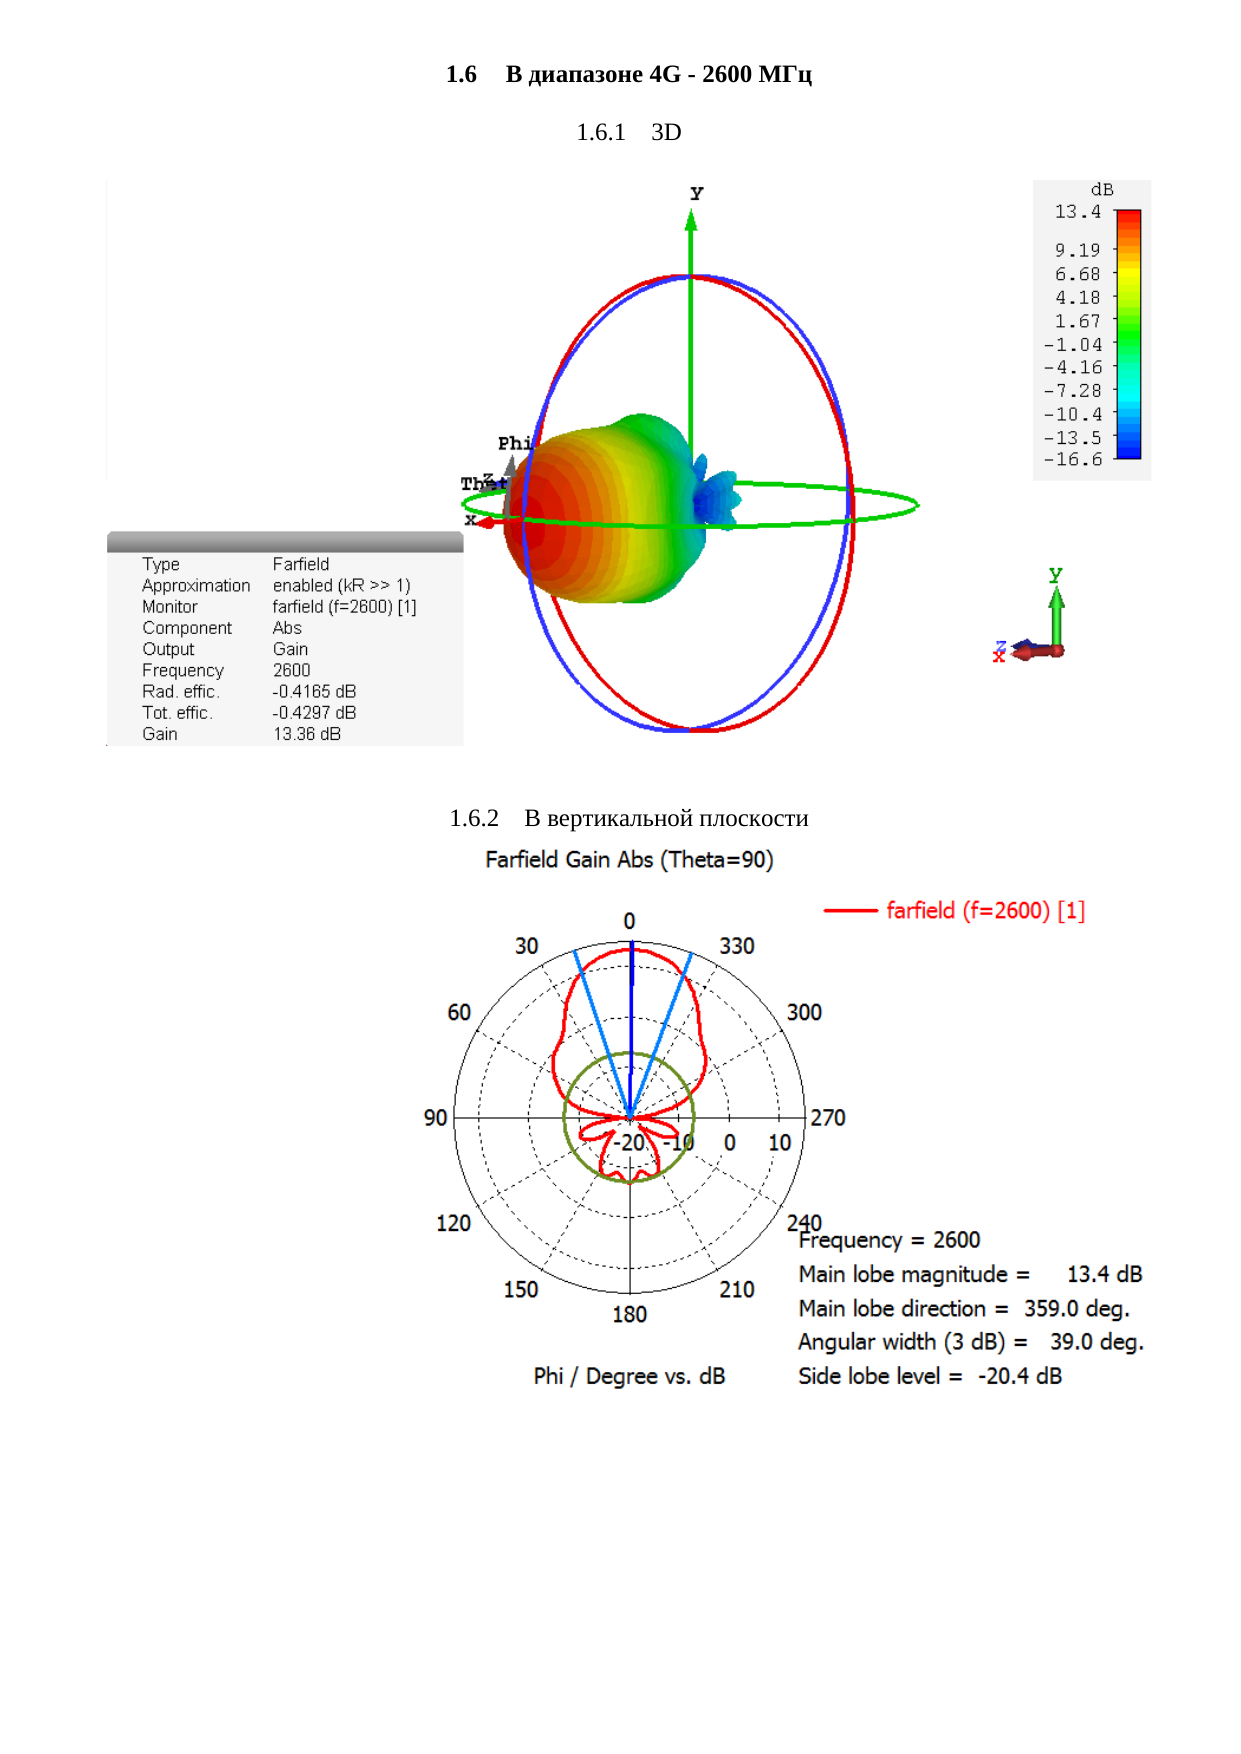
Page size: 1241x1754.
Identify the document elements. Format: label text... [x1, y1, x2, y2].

subtitle В вертикальной плоскости [106, 803, 1152, 832]
picture [106, 174, 1152, 746]
picture [106, 832, 1152, 1403]
subtitle В диапазоне 4G - 2600 МГц [106, 59, 1152, 88]
subtitle 3D [106, 117, 1152, 145]
